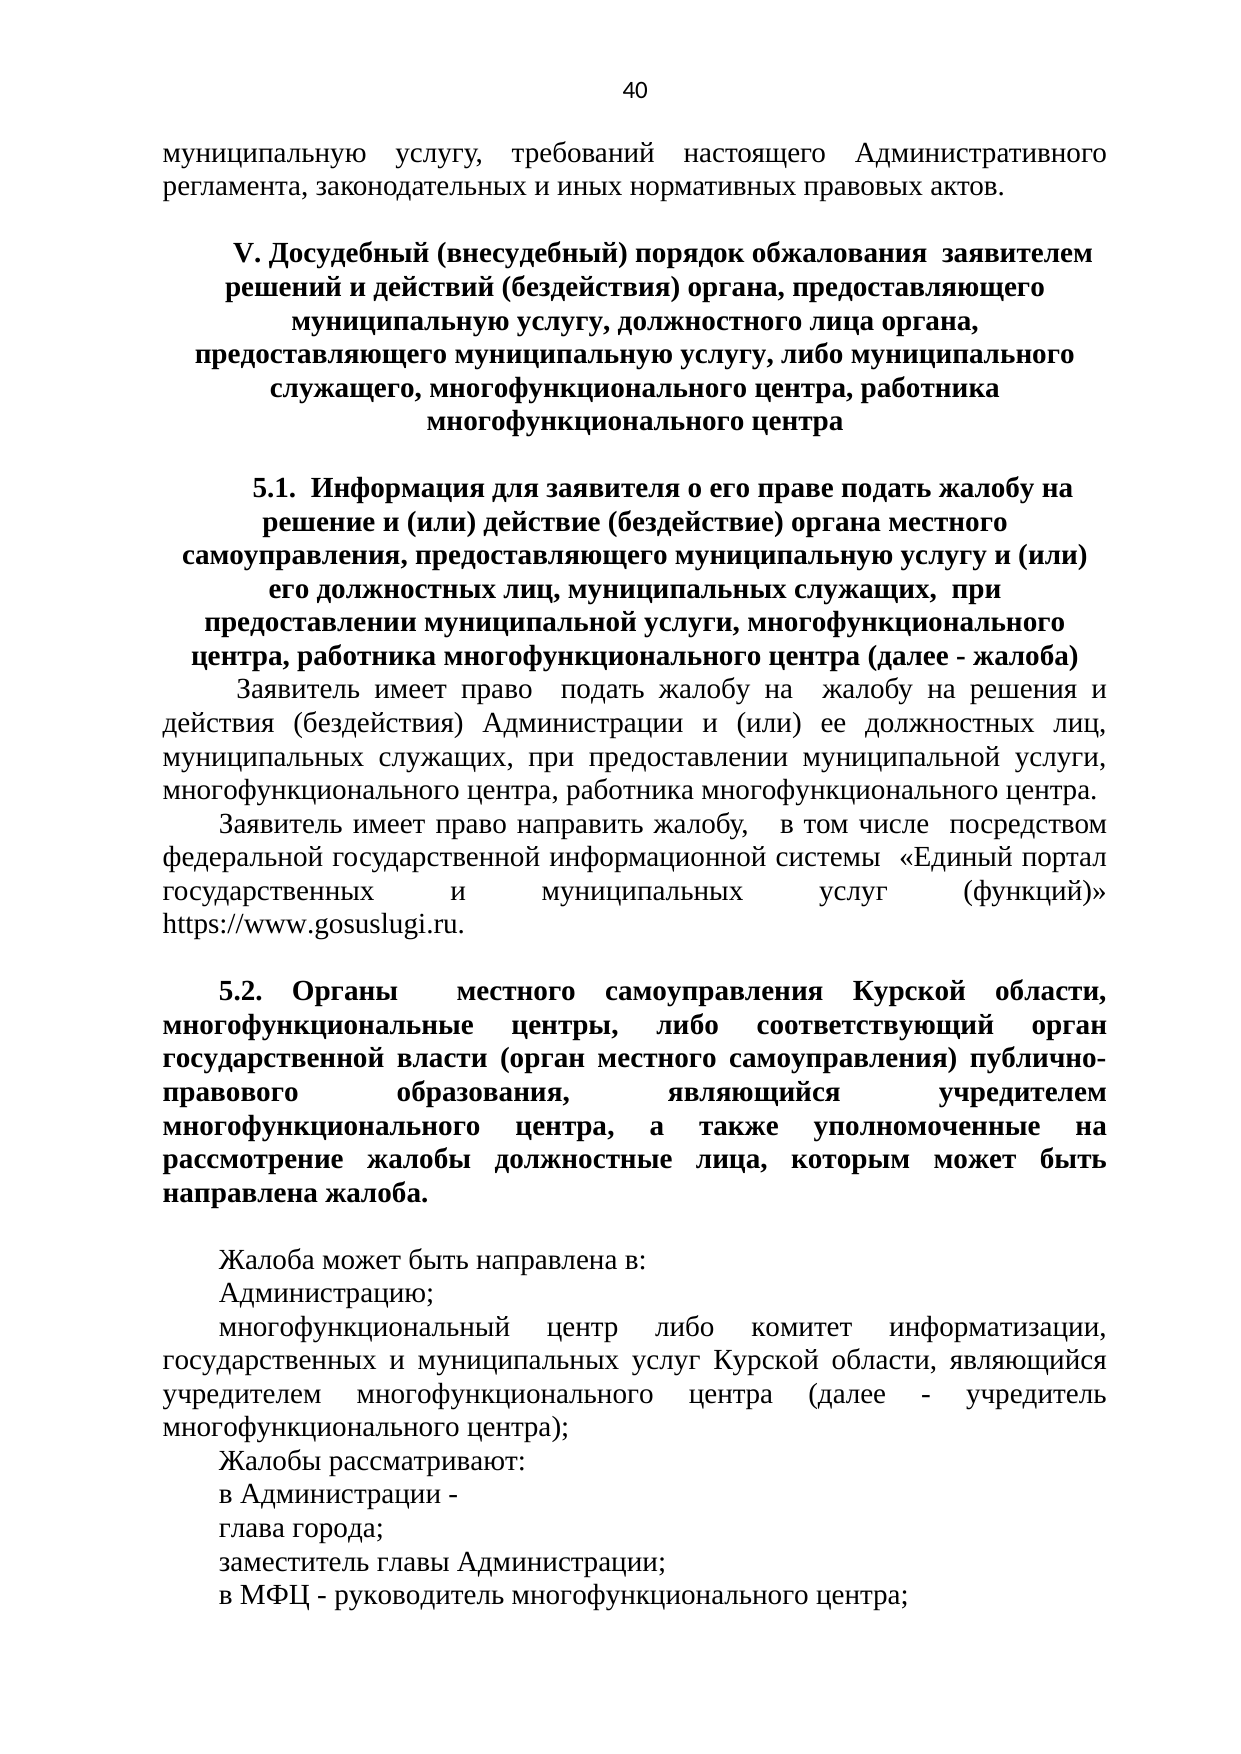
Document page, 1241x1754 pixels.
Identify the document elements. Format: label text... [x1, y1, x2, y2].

text 5.1. Информация для заявителя о его праве подать жалобу на решение и (или) действие (бездействие) органа местного самоуправления, предоставляющего муниципальную услугу и (или) его должностных лиц, муниципальных служащих, при предоставлении муниципальной услуги, многофункционального центра, работника многофункционального центра (далее - жалоба) [162, 470, 1107, 672]
text Заявитель имеет право подать жалобу на жалобу на решения и действия (бездействия) Администрации и (или) ее должностных лиц, муниципальных служащих, при предоставлении муниципальной услуги, многофункционального центра, работника многофункционального центра. [162, 672, 1107, 806]
text 5.2. Органы местного самоуправления Курской области, многофункциональные центры, либо соответствующий орган государственной власти (орган местного самоуправления) публично-правового образования, являющийся учредителем многофункционального центра, а также уполномоченные на рассмотрение жалобы должностные лица, которым может быть направлена жалоба. [162, 973, 1107, 1208]
text V. Досудебный (внесудебный) порядок обжалования заявителем решений и действий (бездействия) органа, предоставляющего муниципальную услугу, должностного лица органа, предоставляющего муниципальную услугу, либо муниципального служащего, многофункционального центра, работника многофункционального центра [162, 236, 1107, 437]
text многофункциональный центр либо комитет информатизации, государственных и муниципальных услуг Курской области, являющийся учредителем многофункционального центра (далее - учредитель многофункционального центра); [162, 1309, 1107, 1443]
text в Администрации - [162, 1477, 1107, 1510]
text Администрацию; [162, 1275, 1107, 1309]
text Заявитель имеет право направить жалобу, в том числе посредством федеральной государственной информационной системы «Единый портал государственных и муниципальных услуг (функций)» https://www.gosuslugi.ru. [162, 806, 1107, 940]
text заместитель главы Администрации; [162, 1544, 1107, 1577]
text Жалоба может быть направлена в: [162, 1242, 1107, 1275]
text в МФЦ - руководитель многофункционального центра; [162, 1577, 1107, 1611]
text Жалобы рассматривают: [162, 1443, 1107, 1477]
text глава города; [162, 1510, 1107, 1544]
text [162, 135, 1107, 202]
